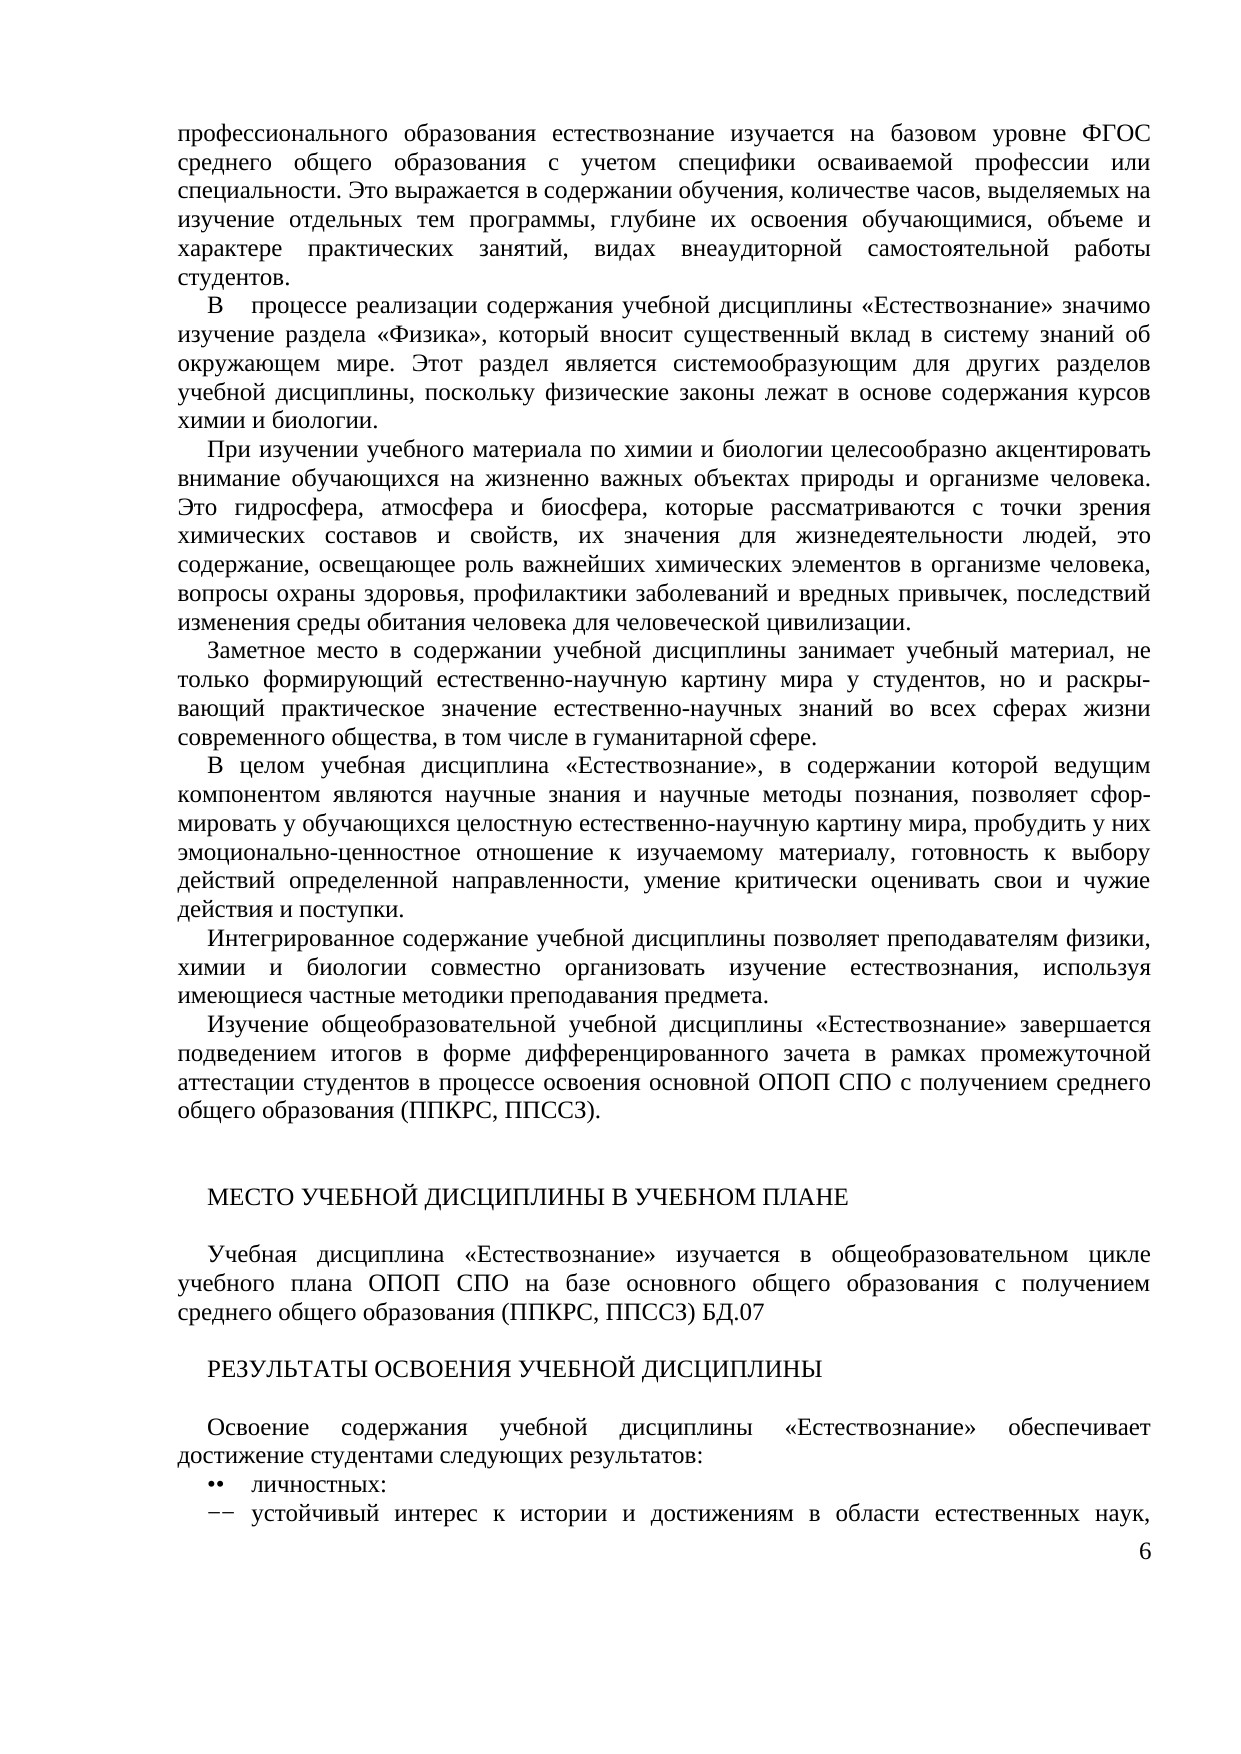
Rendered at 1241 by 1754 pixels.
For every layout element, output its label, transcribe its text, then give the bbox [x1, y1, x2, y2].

text РЕЗУЛЬТАТЫ ОСВОЕНИЯ УЧЕБНОЙ ДИСЦИПЛИНЫ [177, 1354, 1152, 1383]
text Учебная дисциплина «Естествознание» изучается в общеобразовательном цикле учебного плана ОПОП СПО на базе основного общего образования с получением среднего общего образования (ППКРС, ППССЗ) БД.07 [177, 1239, 1152, 1326]
text МЕСТО УЧЕБНОЙ ДИСЦИПЛИНЫ В УЧЕБНОМ ПЛАНЕ [177, 1182, 1152, 1211]
text Интегрированное содержание учебной дисциплины позволяет преподавателям физики, химии и биологии совместно организовать изучение естествознания, используя имеющиеся частные методики преподавания предмета. [177, 923, 1152, 1009]
text •• личностных: [177, 1469, 1152, 1498]
text Изучение общеобразовательной учебной дисциплины «Естествознание» завершается подведением итогов в форме дифференцированного зачета в рамках промежуточной аттестации студентов в процессе освоения основной ОПОП СПО с получением среднего общего образования (ППКРС, ППССЗ). [177, 1009, 1152, 1124]
text В целом учебная дисциплина «Естествознание», в содержании которой ведущим компонентом являются научные знания и научные методы познания, позволяет сфор-мировать у обучающихся целостную естественно-научную картину мира, пробудить у них эмоционально-ценностное отношение к изучаемому материалу, готовность к выбору действий определенной направленности, умение критически оценивать свои и чужие действия и поступки. [177, 751, 1152, 923]
text Заметное место в содержании учебной дисциплины занимает учебный материал, не только формирующий естественно-научную картину мира у студентов, но и раскры-вающий практическое значение естественно-научных знаний во всех сферах жизни современного общества, в том числе в гуманитарной сфере. [177, 636, 1152, 751]
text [177, 118, 1152, 291]
text Освоение содержания учебной дисциплины «Естествознание» обеспечивает достижение студентами следующих результатов: [177, 1412, 1152, 1469]
text При изучении учебного материала по химии и биологии целесообразно акцентировать внимание обучающихся на жизненно важных объектах природы и организме человека. Это гидросфера, атмосфера и биосфера, которые рассматриваются с точки зрения химических составов и свойств, их значения для жизнедеятельности людей, это содержание, освещающее роль важнейших химических элементов в организме человека, вопросы охраны здоровья, профилактики заболеваний и вредных привычек, последствий изменения среды обитания человека для человеческой цивилизации. [177, 434, 1152, 636]
text В процессе реализации содержания учебной дисциплины «Естествознание» значимо изучение раздела «Физика», который вносит существенный вклад в систему знаний об окружающем мире. Этот раздел является системообразующим для других разделов учебной дисциплины, поскольку физические законы лежат в основе содержания курсов химии и биологии. [177, 291, 1152, 434]
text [177, 1498, 1152, 1527]
